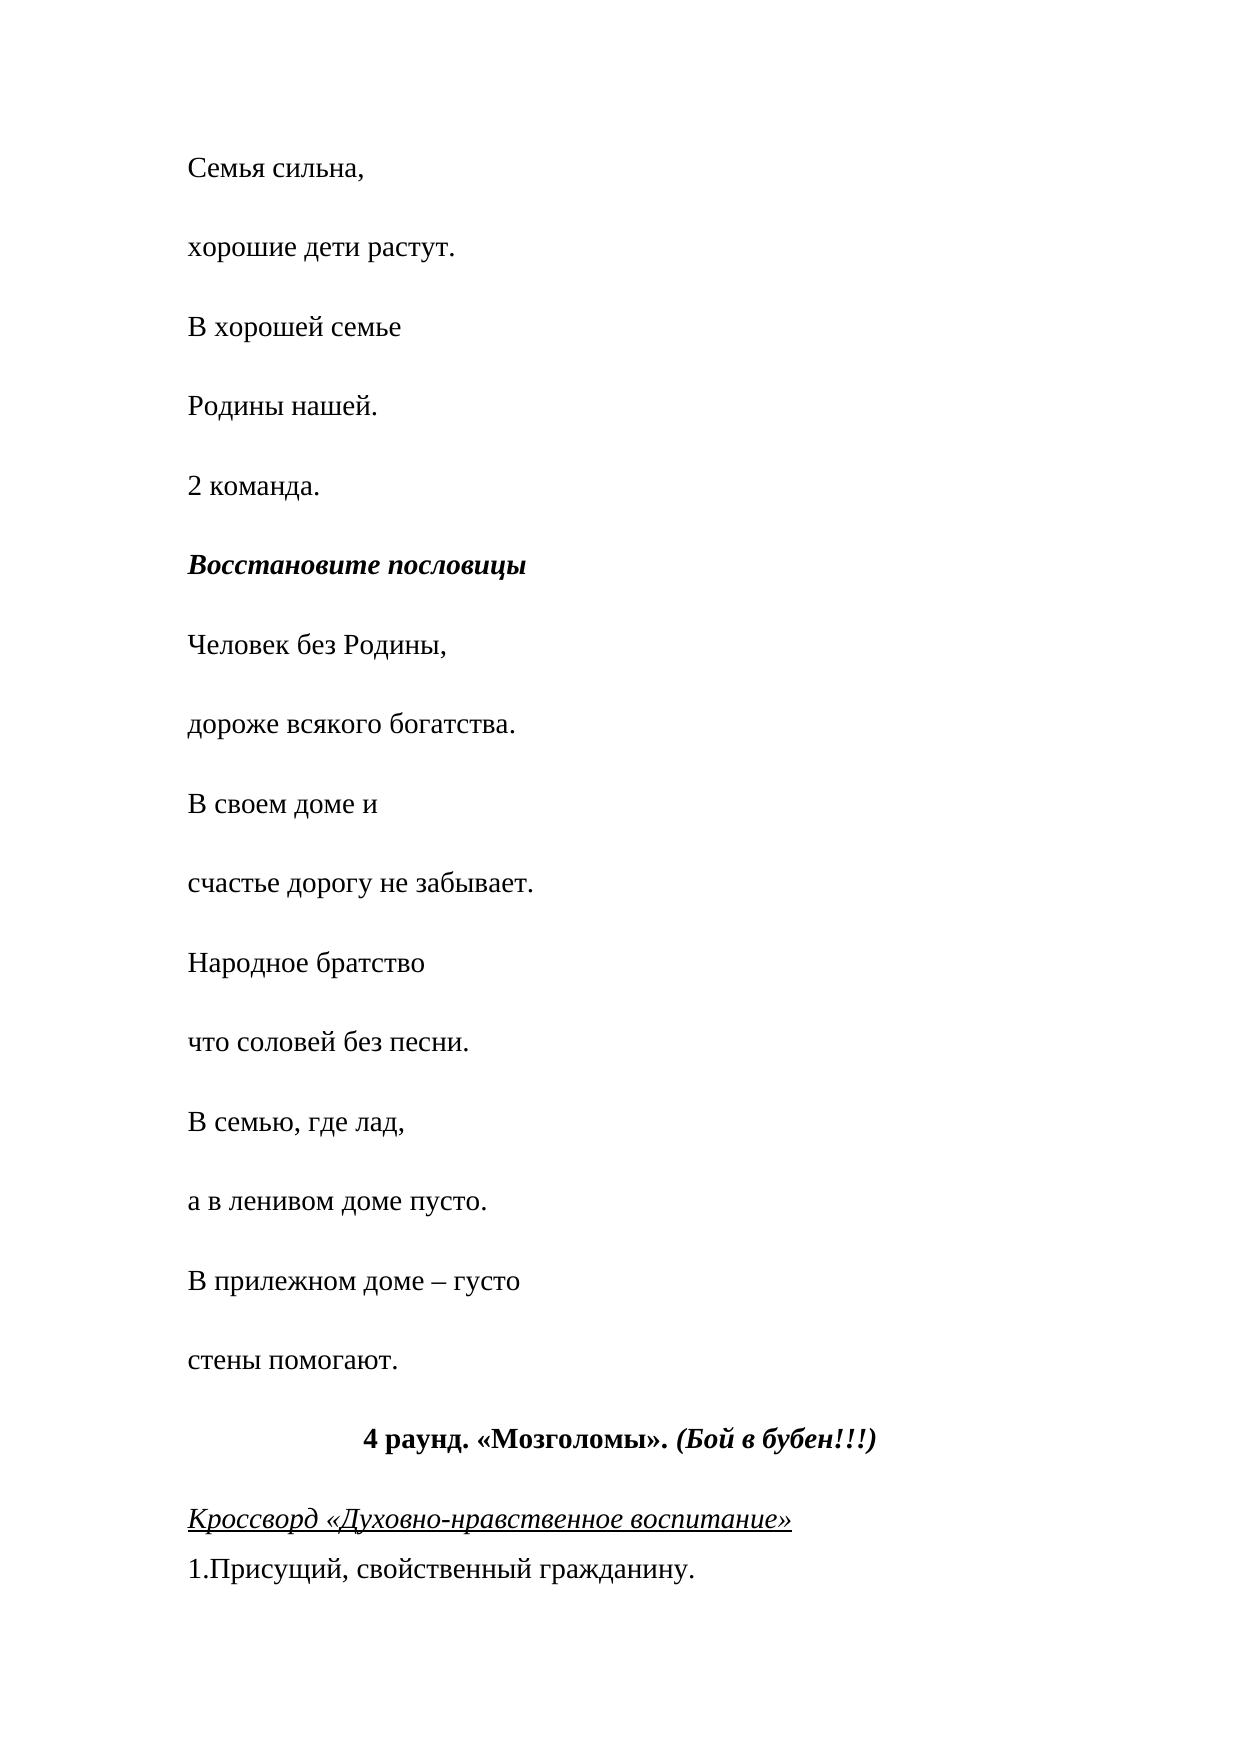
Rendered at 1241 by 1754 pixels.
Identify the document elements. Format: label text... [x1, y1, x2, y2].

text хорошие дети растут. [187, 627, 1053, 660]
text Человек без Родины, [187, 1024, 1053, 1058]
text будет Родина крепка. [187, 309, 1053, 342]
text Глупа та птица, [187, 229, 1053, 263]
text счастье дорогу не забывает. [187, 1263, 1053, 1296]
text В семью, где лад, [187, 1501, 1053, 1535]
text В своем доме и [187, 1183, 1053, 1217]
text Семья сильна, [187, 547, 1053, 581]
text которой свое гнездо не мило. [187, 468, 1053, 501]
text Народное братство [187, 1342, 1053, 1376]
text что соловей без песни. [187, 1422, 1053, 1455]
text В хорошей семье [187, 706, 1053, 740]
text дороже всякого богатства. [187, 1104, 1053, 1137]
text 2 команда. [187, 865, 1053, 899]
text когда над ней крыша одна. [187, 150, 1053, 183]
text Если дружба велика, [187, 388, 1053, 422]
text Восстановите пословицы [187, 945, 1053, 978]
text Родины нашей. [187, 786, 1053, 819]
